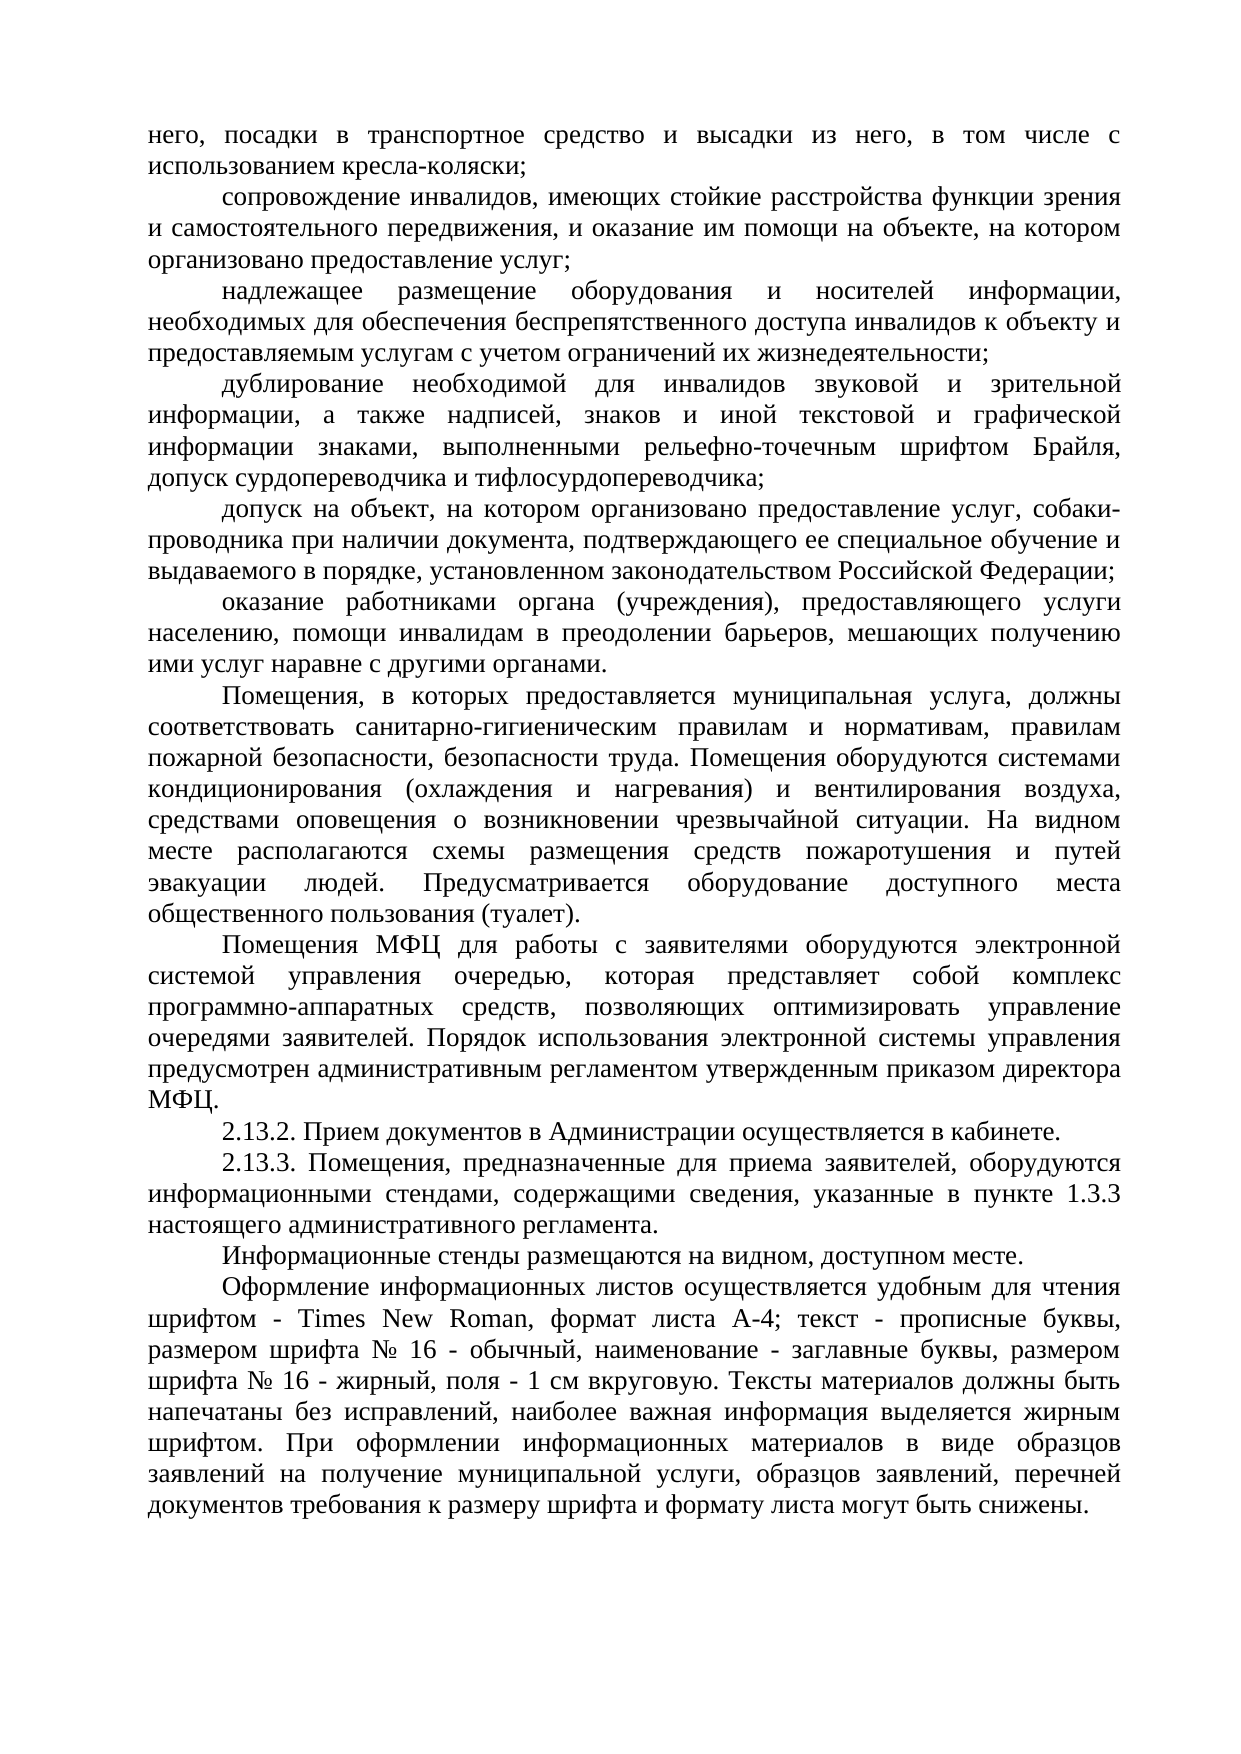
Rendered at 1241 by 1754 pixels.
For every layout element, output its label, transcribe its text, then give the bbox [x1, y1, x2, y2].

text допуск на объект, на котором организовано предоставление услуг, собаки-проводника при наличии документа, подтверждающего ее специальное обучение и выдаваемого в порядке, установленном законодательством Российской Федерации; [148, 492, 1122, 585]
text Помещения МФЦ для работы с заявителями оборудуются электронной системой управления очередью, которая представляет собой комплекс программно-аппаратных средств, позволяющих оптимизировать управление очередями заявителей. Порядок использования электронной системы управления предусмотрен административным регламентом утвержденным приказом директора МФЦ. [148, 928, 1122, 1115]
text надлежащее размещение оборудования и носителей информации, необходимых для обеспечения беспрепятственного доступа инвалидов к объекту и предоставляемым услугам с учетом ограничений их жизнедеятельности; [148, 274, 1122, 367]
text оказание работниками органа (учреждения), предоставляющего услуги населению, помощи инвалидам в преодолении барьеров, мешающих получению ими услуг наравне с другими органами. [148, 585, 1122, 679]
text сопровождение инвалидов, имеющих стойкие расстройства функции зрения и самостоятельного передвижения, и оказание им помощи на объекте, на котором организовано предоставление услуг; [148, 180, 1122, 274]
text Информационные стенды размещаются на видном, доступном месте. [148, 1239, 1122, 1271]
text 2.13.2. Прием документов в Администрации осуществляется в кабинете. [148, 1115, 1122, 1146]
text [148, 118, 1122, 180]
text дублирование необходимой для инвалидов звуковой и зрительной информации, а также надписей, знаков и иной текстовой и графической информации знаками, выполненными рельефно-точечным шрифтом Брайля, допуск сурдопереводчика и тифлосурдопереводчика; [148, 367, 1122, 492]
text Помещения, в которых предоставляется муниципальная услуга, должны соответствовать санитарно-гигиеническим правилам и нормативам, правилам пожарной безопасности, безопасности труда. Помещения оборудуются системами кондиционирования (охлаждения и нагревания) и вентилирования воздуха, средствами оповещения о возникновении чрезвычайной ситуации. На видном месте располагаются схемы размещения средств пожаротушения и путей эвакуации людей. Предусматривается оборудование доступного места общественного пользования (туалет). [148, 679, 1122, 928]
text 2.13.3. Помещения, предназначенные для приема заявителей, оборудуются информационными стендами, содержащими сведения, указанные в пункте 1.3.3 настоящего административного регламента. [148, 1146, 1122, 1239]
text Оформление информационных листов осуществляется удобным для чтения шрифтом - Times New Roman, формат листа A-4; текст - прописные буквы, размером шрифта № 16 - обычный, наименование - заглавные буквы, размером шрифта № 16 - жирный, поля - вкруговую. Тексты материалов должны быть напечатаны без исправлений, наиболее важная информация выделяется жирным шрифтом. При оформлении информационных материалов в виде образцов заявлений на получение муниципальной услуги, образцов заявлений, перечней документов требования к размеру шрифта и формату листа могут быть снижены. [148, 1271, 1122, 1520]
